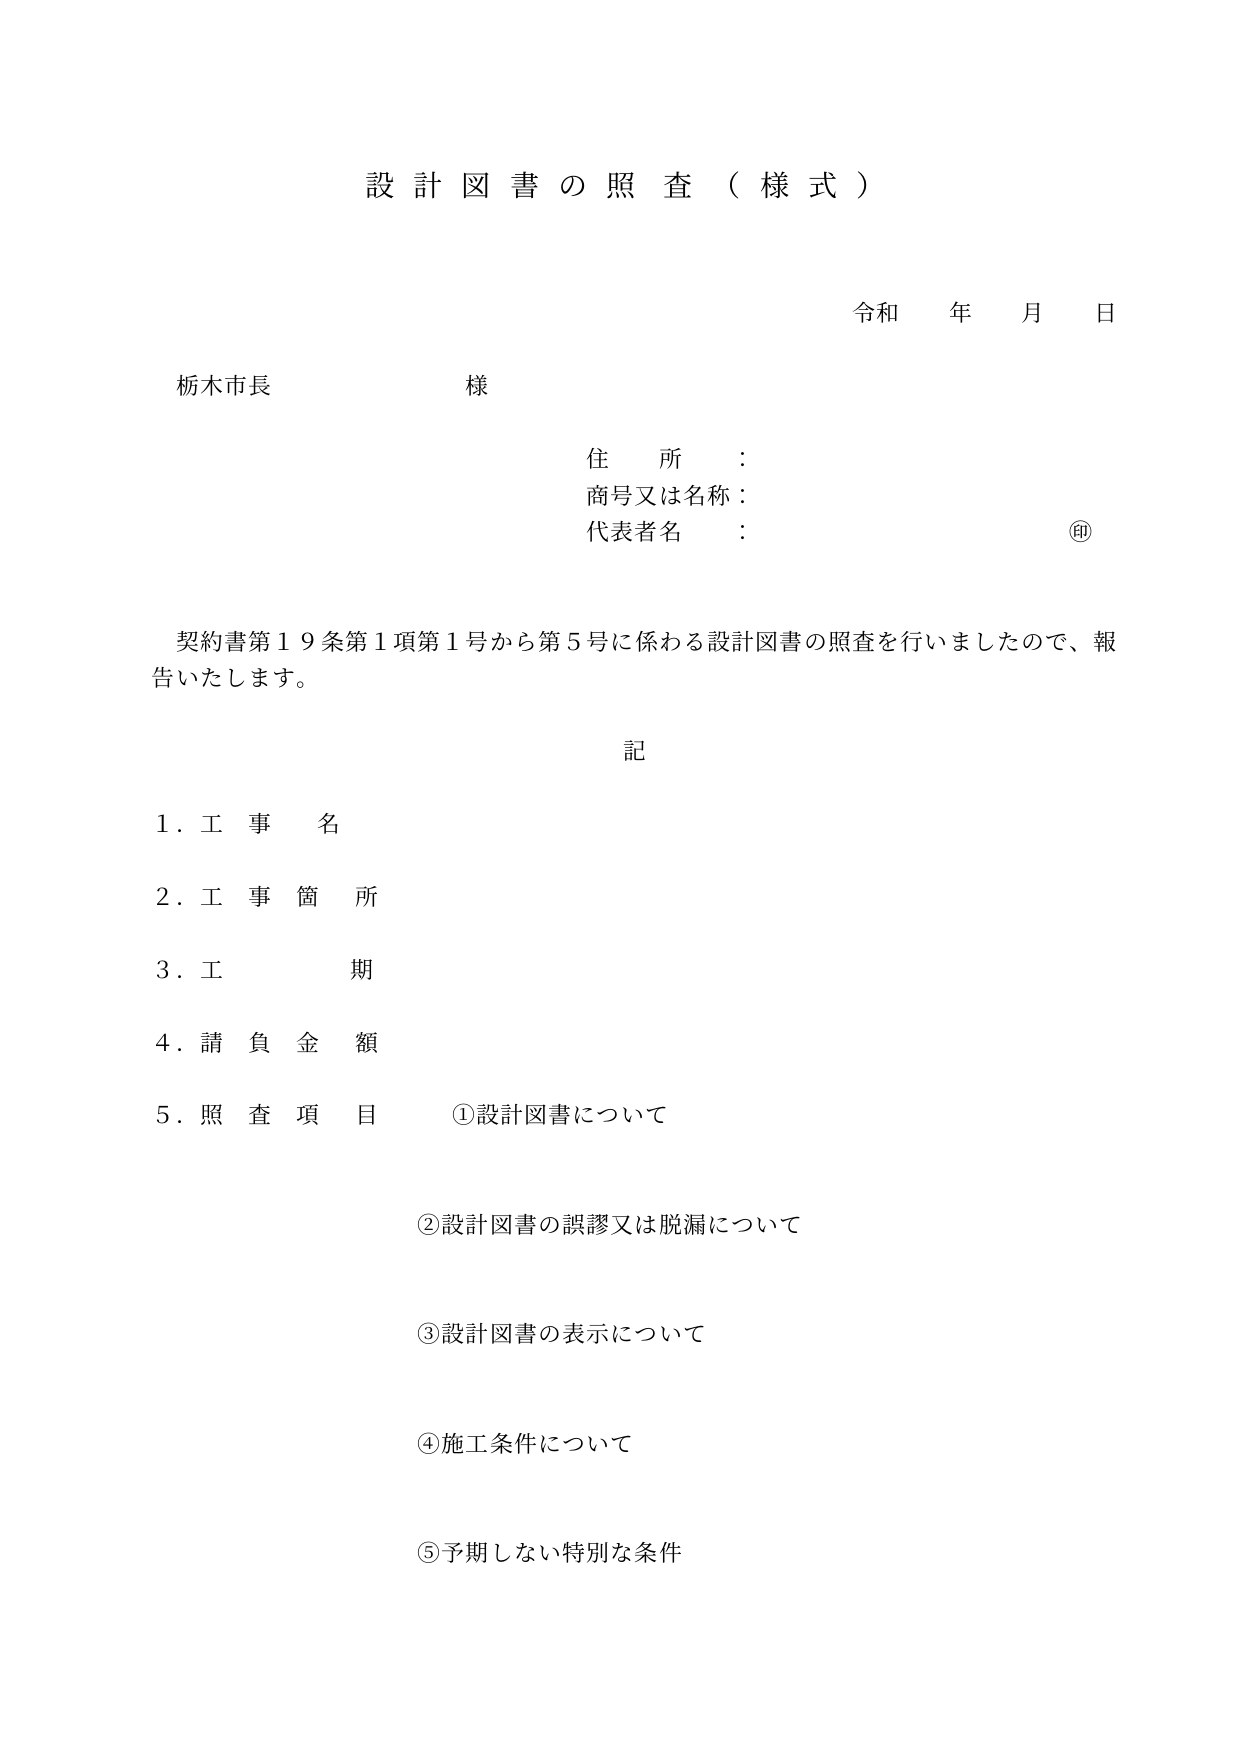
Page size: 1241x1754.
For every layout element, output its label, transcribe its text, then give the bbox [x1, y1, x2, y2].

text ３．工期 [152, 950, 1118, 986]
text ５．照査項目 ①設計図書について [152, 1096, 1118, 1132]
text 契約書第１９条第１項第１号から第５号に係わる設計図書の照査を行いましたので、報告いたします。 [152, 622, 1118, 695]
text 商号又は名称： [152, 476, 1118, 512]
text 栃木市長 様 [152, 367, 1118, 403]
text ③設計図書の表示について [152, 1314, 1118, 1351]
text 記 [152, 731, 1118, 768]
text ④施工条件について [152, 1424, 1118, 1460]
text ４．請負金額 [152, 1023, 1118, 1059]
text １．工事名 [152, 804, 1118, 841]
text 令和 年 月 日 [152, 257, 1118, 330]
text 住 所 ： [152, 439, 1118, 476]
text 設計図書の照査（様式） [152, 148, 1118, 221]
text ２．工事箇所 [152, 877, 1118, 913]
text ②設計図書の誤謬又は脱漏について [152, 1205, 1118, 1242]
text ⑤予期しない特別な条件 [152, 1533, 1118, 1570]
text 代表者名 ： ㊞ [152, 512, 1118, 549]
